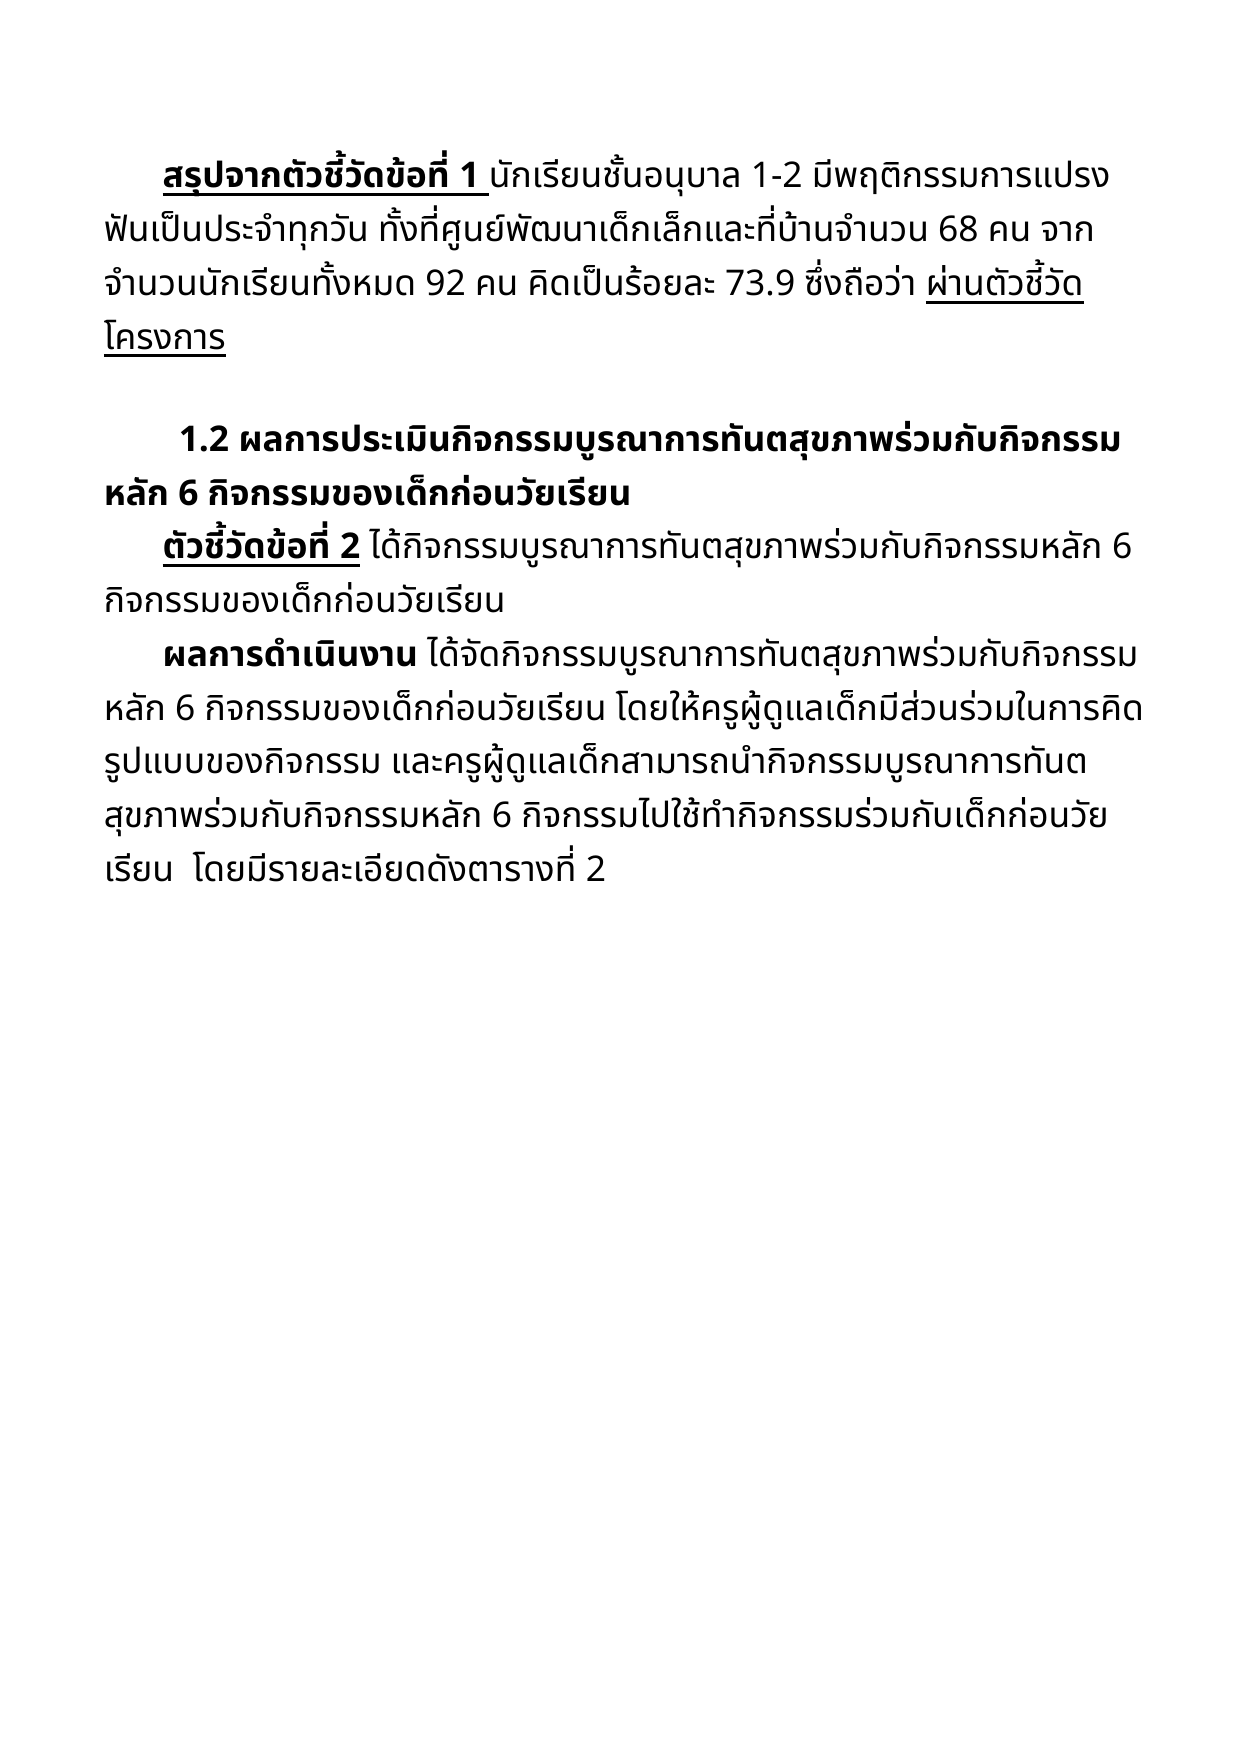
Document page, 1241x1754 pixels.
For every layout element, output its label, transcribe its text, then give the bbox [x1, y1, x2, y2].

text ตัวชี้วัดข้อที่ 2 ได้กิจกรรมบูรณาการทันตสุขภาพร่วมกับกิจกรรมหลัก 6 กิจกรรมของเด็กก่อนวัยเรียน [103, 521, 1152, 628]
text สรุปจากตัวชี้วัดข้อที่ 1 นักเรียนชั้นอนุบาล 1-2 มีพฤติกรรมการแปรงฟันเป็นประจำทุกวัน ทั้งที่ศูนย์พัฒนาเด็กเล็กและที่บ้านจำนวน 68 คน จากจำนวนนักเรียนทั้งหมด 92 คน คิดเป็นร้อยละ 73.9 ซึ่งถือว่า ผ่านตัวชี้วัดโครงการ [103, 150, 1152, 365]
text 1.2 ผลการประเมินกิจกรรมบูรณาการทันตสุขภาพร่วมกับกิจกรรมหลัก 6 กิจกรรมของเด็กก่อนวัยเรียน [103, 413, 1152, 521]
text ผลการดำเนินงาน ได้จัดกิจกรรมบูรณาการทันตสุขภาพร่วมกับกิจกรรมหลัก 6 กิจกรรมของเด็กก่อนวัยเรียน โดยให้ครูผู้ดูแลเด็กมีส่วนร่วมในการคิดรูปแบบของกิจกรรม และครูผู้ดูแลเด็กสามารถนำกิจกรรมบูรณาการทันตสุขภาพร่วมกับกิจกรรมหลัก 6 กิจกรรมไปใช้ทำกิจกรรมร่วมกับเด็กก่อนวัยเรียน โดยมีรายละเอียดดังตารางที่ 2 [103, 628, 1152, 897]
